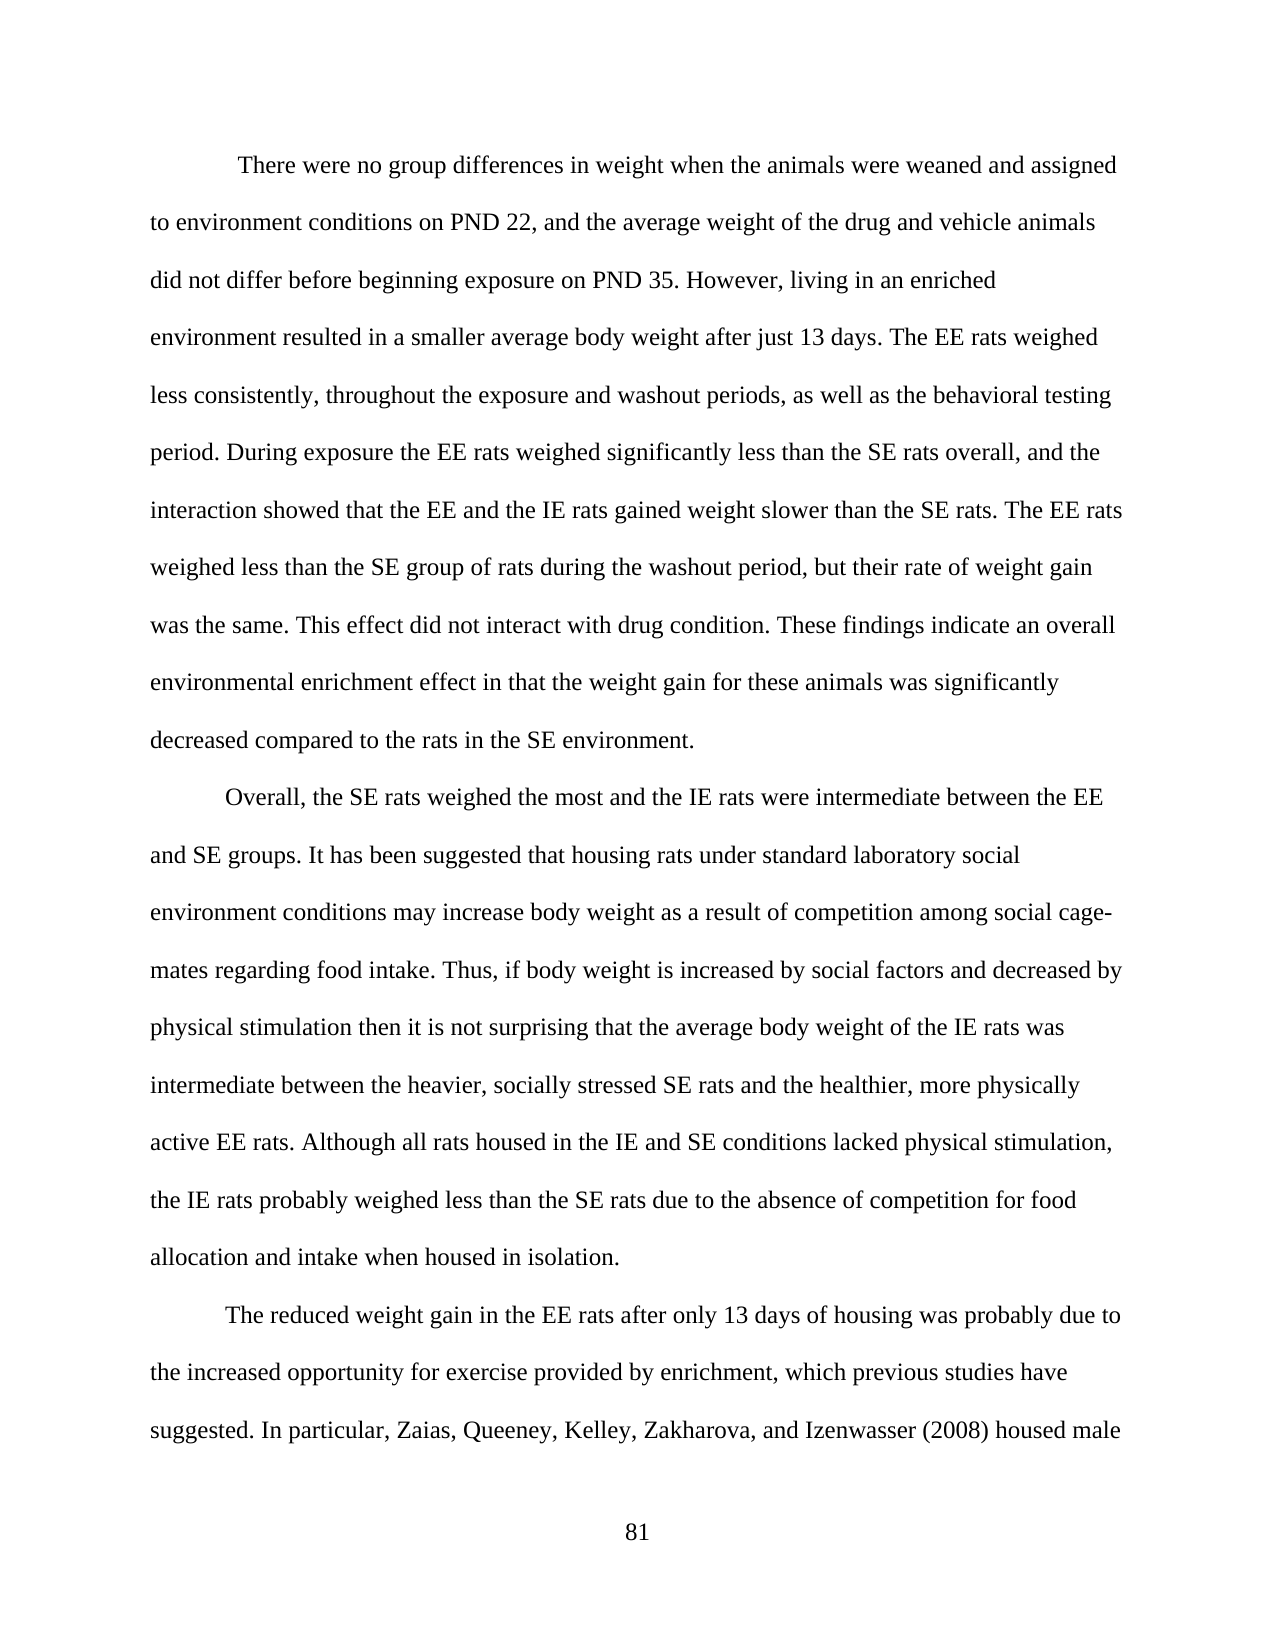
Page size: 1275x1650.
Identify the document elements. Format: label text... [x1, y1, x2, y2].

text There were no group differences in weight when the animals were weaned and assigned to environment conditions on PND 22, and the average weight of the drug and vehicle animals did not differ before beginning exposure on PND 35. However, living in an enriched environment resulted in a smaller average body weight after just 13 days. The EE rats weighed less consistently, throughout the exposure and washout periods, as well as the behavioral testing period. During exposure the EE rats weighed significantly less than the SE rats overall, and the interaction showed that the EE and the IE rats gained weight slower than the SE rats. The EE rats weighed less than the SE group of rats during the washout period, but their rate of weight gain was the same. This effect did not interact with drug condition. These findings indicate an overall environmental enrichment effect in that the weight gain for these animals was significantly decreased compared to the rats in the SE environment. [150, 150, 1125, 754]
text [150, 1300, 1125, 1444]
text Overall, the SE rats weighed the most and the IE rats were intermediate between the EE and SE groups. It has been suggested that housing rats under standard laboratory social environment conditions may increase body weight as a result of competition among social cage-mates regarding food intake. Thus, if body weight is increased by social factors and decreased by physical stimulation then it is not surprising that the average body weight of the IE rats was intermediate between the heavier, socially stressed SE rats and the healthier, more physically active EE rats. Although all rats housed in the IE and SE conditions lacked physical stimulation, the IE rats probably weighed less than the SE rats due to the absence of competition for food allocation and intake when housed in isolation. [150, 782, 1125, 1271]
